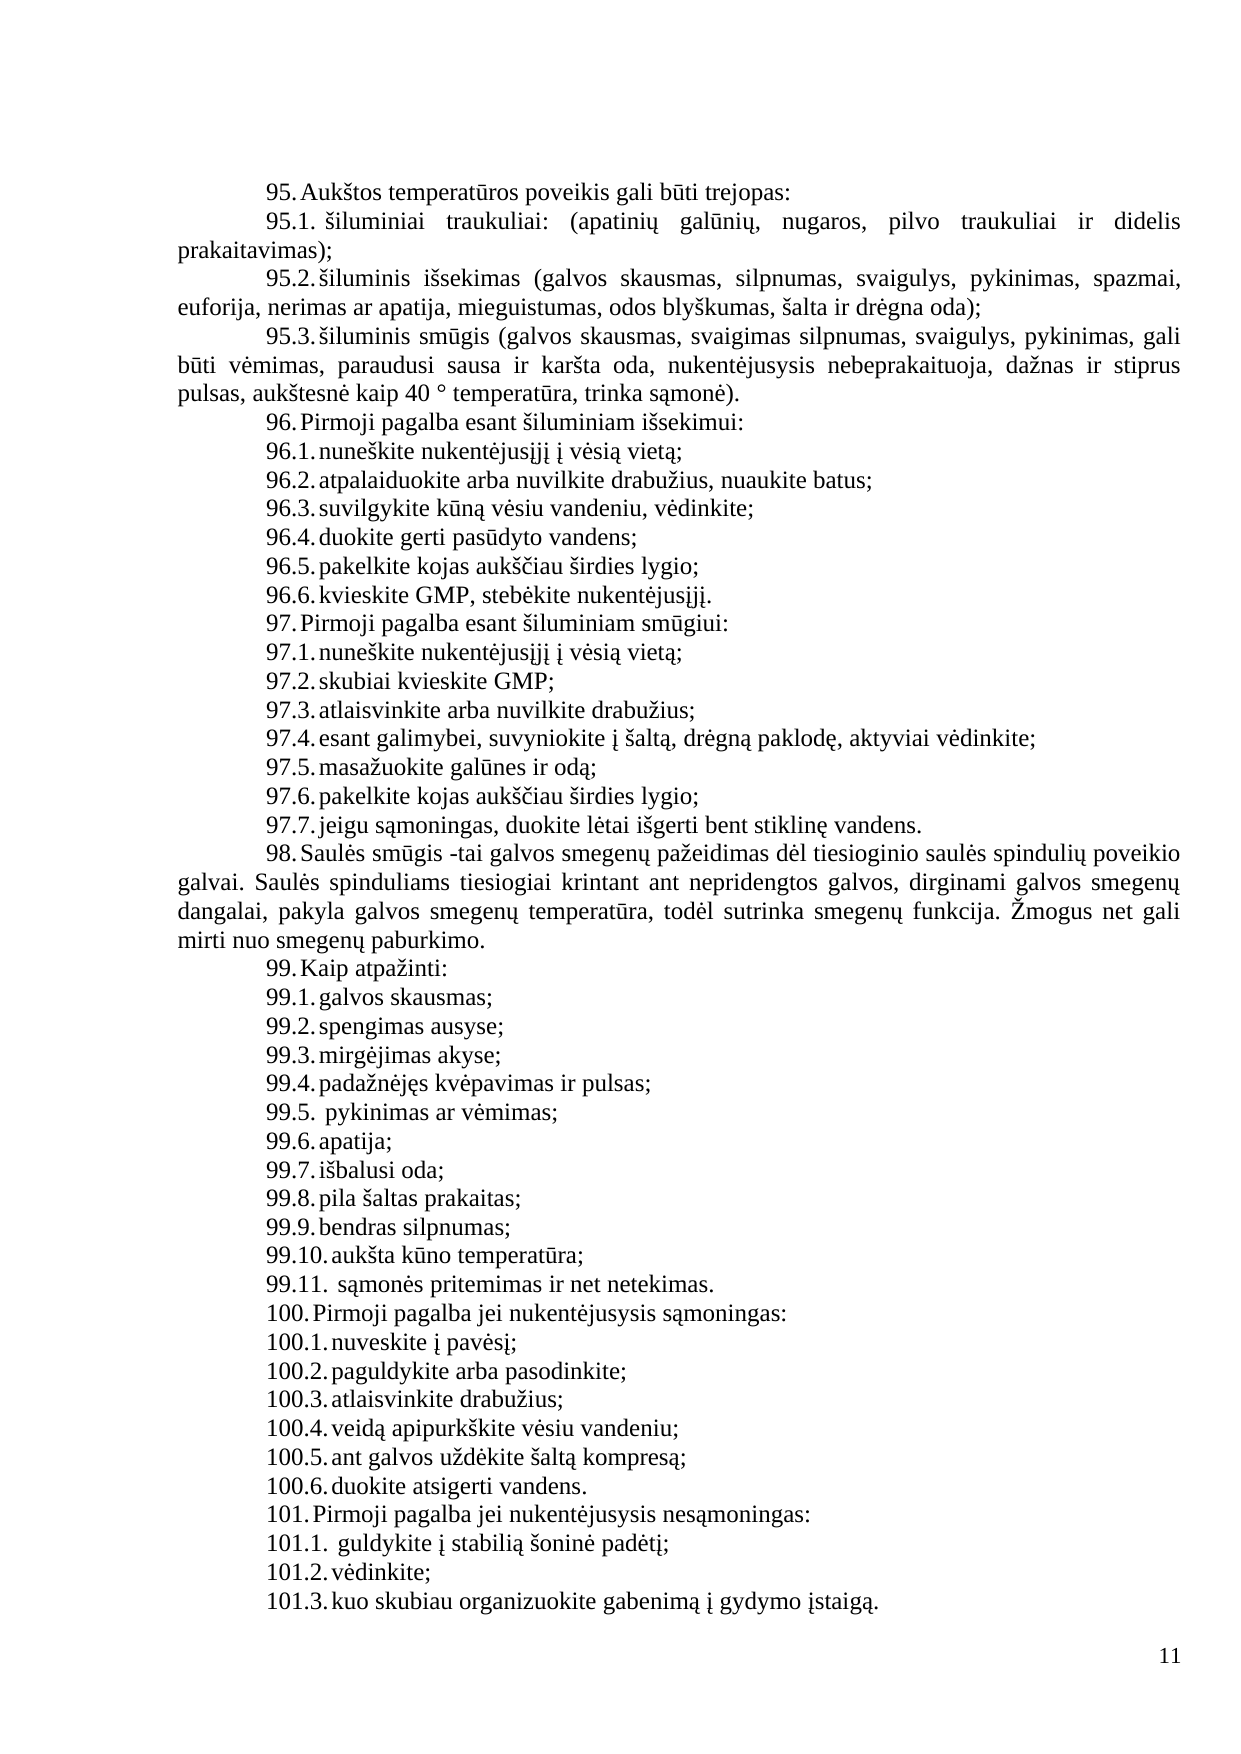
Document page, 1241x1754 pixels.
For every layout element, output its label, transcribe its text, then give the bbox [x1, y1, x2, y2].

list pakelkite kojas aukščiau širdies lygio; [177, 551, 1181, 580]
list išbalusi oda; [177, 1155, 1181, 1183]
list Pirmoji pagalba jei nukentėjusysis sąmoningas: [177, 1298, 1181, 1327]
list atpalaiduokite arba nuvilkite drabužius, nuaukite batus; [177, 465, 1181, 493]
list esant galimybei, suvyniokite į šaltą, drėgną paklodę, aktyviai vėdinkite; [177, 723, 1181, 752]
list kuo skubiau organizuokite gabenimą į gydymo įstaigą. [177, 1586, 1181, 1614]
list Saulės smūgis -tai galvos smegenų pažeidimas dėl tiesioginio saulės spindulių poveikio galvai. Saulės spinduliams tiesiogiai krintant ant nepridengtos galvos, dirginami galvos smegenų dangalai, pakyla galvos smegenų temperatūra, todėl sutrinka smegenų funkcija. Žmogus net gali mirti nuo smegenų paburkimo. [177, 838, 1181, 953]
list nuneškite nukentėjusįjį į vėsią vietą; [177, 436, 1181, 465]
list veidą apipurkškite vėsiu vandeniu; [177, 1413, 1181, 1442]
list ant galvos uždėkite šaltą kompresą; [177, 1442, 1181, 1471]
list duokite gerti pasūdyto vandens; [177, 522, 1181, 551]
list Pirmoji pagalba esant šiluminiam smūgiui: [177, 608, 1181, 637]
list duokite atsigerti vandens. [177, 1471, 1181, 1499]
list šiluminiai traukuliai: (apatinių galūnių, nugaros, pilvo traukuliai ir didelis prakaitavimas); [177, 206, 1181, 263]
list skubiai kvieskite GMP; [177, 666, 1181, 695]
list apatija; [177, 1126, 1181, 1155]
list šiluminis išsekimas (galvos skausmas, silpnumas, svaigulys, pykinimas, spazmai, euforija, nerimas ar apatija, mieguistumas, odos blyškumas, šalta ir drėgna oda); [177, 263, 1181, 321]
list spengimas ausyse; [177, 1011, 1181, 1040]
list šiluminis smūgis (galvos skausmas, svaigimas silpnumas, svaigulys, pykinimas, gali būti vėmimas, paraudusi sausa ir karšta oda, nukentėjusysis nebeprakaituoja, dažnas ir stiprus pulsas, aukštesnė kaip 40 ° temperatūra, trinka sąmonė). [177, 321, 1181, 407]
list sąmonės pritemimas ir net netekimas. [177, 1269, 1181, 1298]
list Pirmoji pagalba esant šiluminiam išsekimui: [177, 407, 1181, 436]
list Pirmoji pagalba jei nukentėjusysis nesąmoningas: [177, 1499, 1181, 1528]
list vėdinkite; [177, 1557, 1181, 1586]
list atlaisvinkite drabužius; [177, 1384, 1181, 1413]
list nuveskite į pavėsį; [177, 1327, 1181, 1356]
list jeigu sąmoningas, duokite lėtai išgerti bent stiklinę vandens. [177, 810, 1181, 838]
list Aukštos temperatūros poveikis gali būti trejopas: [177, 177, 1181, 206]
list aukšta kūno temperatūra; [177, 1241, 1181, 1269]
list kvieskite GMP, stebėkite nukentėjusįjį. [177, 580, 1181, 608]
list mirgėjimas akyse; [177, 1040, 1181, 1068]
list Kaip atpažinti: [177, 953, 1181, 982]
list galvos skausmas; [177, 982, 1181, 1011]
list atlaisvinkite arba nuvilkite drabužius; [177, 695, 1181, 723]
list bendras silpnumas; [177, 1212, 1181, 1241]
list masažuokite galūnes ir odą; [177, 752, 1181, 781]
list padažnėjęs kvėpavimas ir pulsas; [177, 1068, 1181, 1097]
list suvilgykite kūną vėsiu vandeniu, vėdinkite; [177, 493, 1181, 522]
list pykinimas ar vėmimas; [177, 1097, 1181, 1126]
list nuneškite nukentėjusįjį į vėsią vietą; [177, 637, 1181, 666]
list pila šaltas prakaitas; [177, 1183, 1181, 1212]
list paguldykite arba pasodinkite; [177, 1356, 1181, 1384]
list pakelkite kojas aukščiau širdies lygio; [177, 781, 1181, 810]
list guldykite į stabilią šoninė padėtį; [177, 1528, 1181, 1557]
